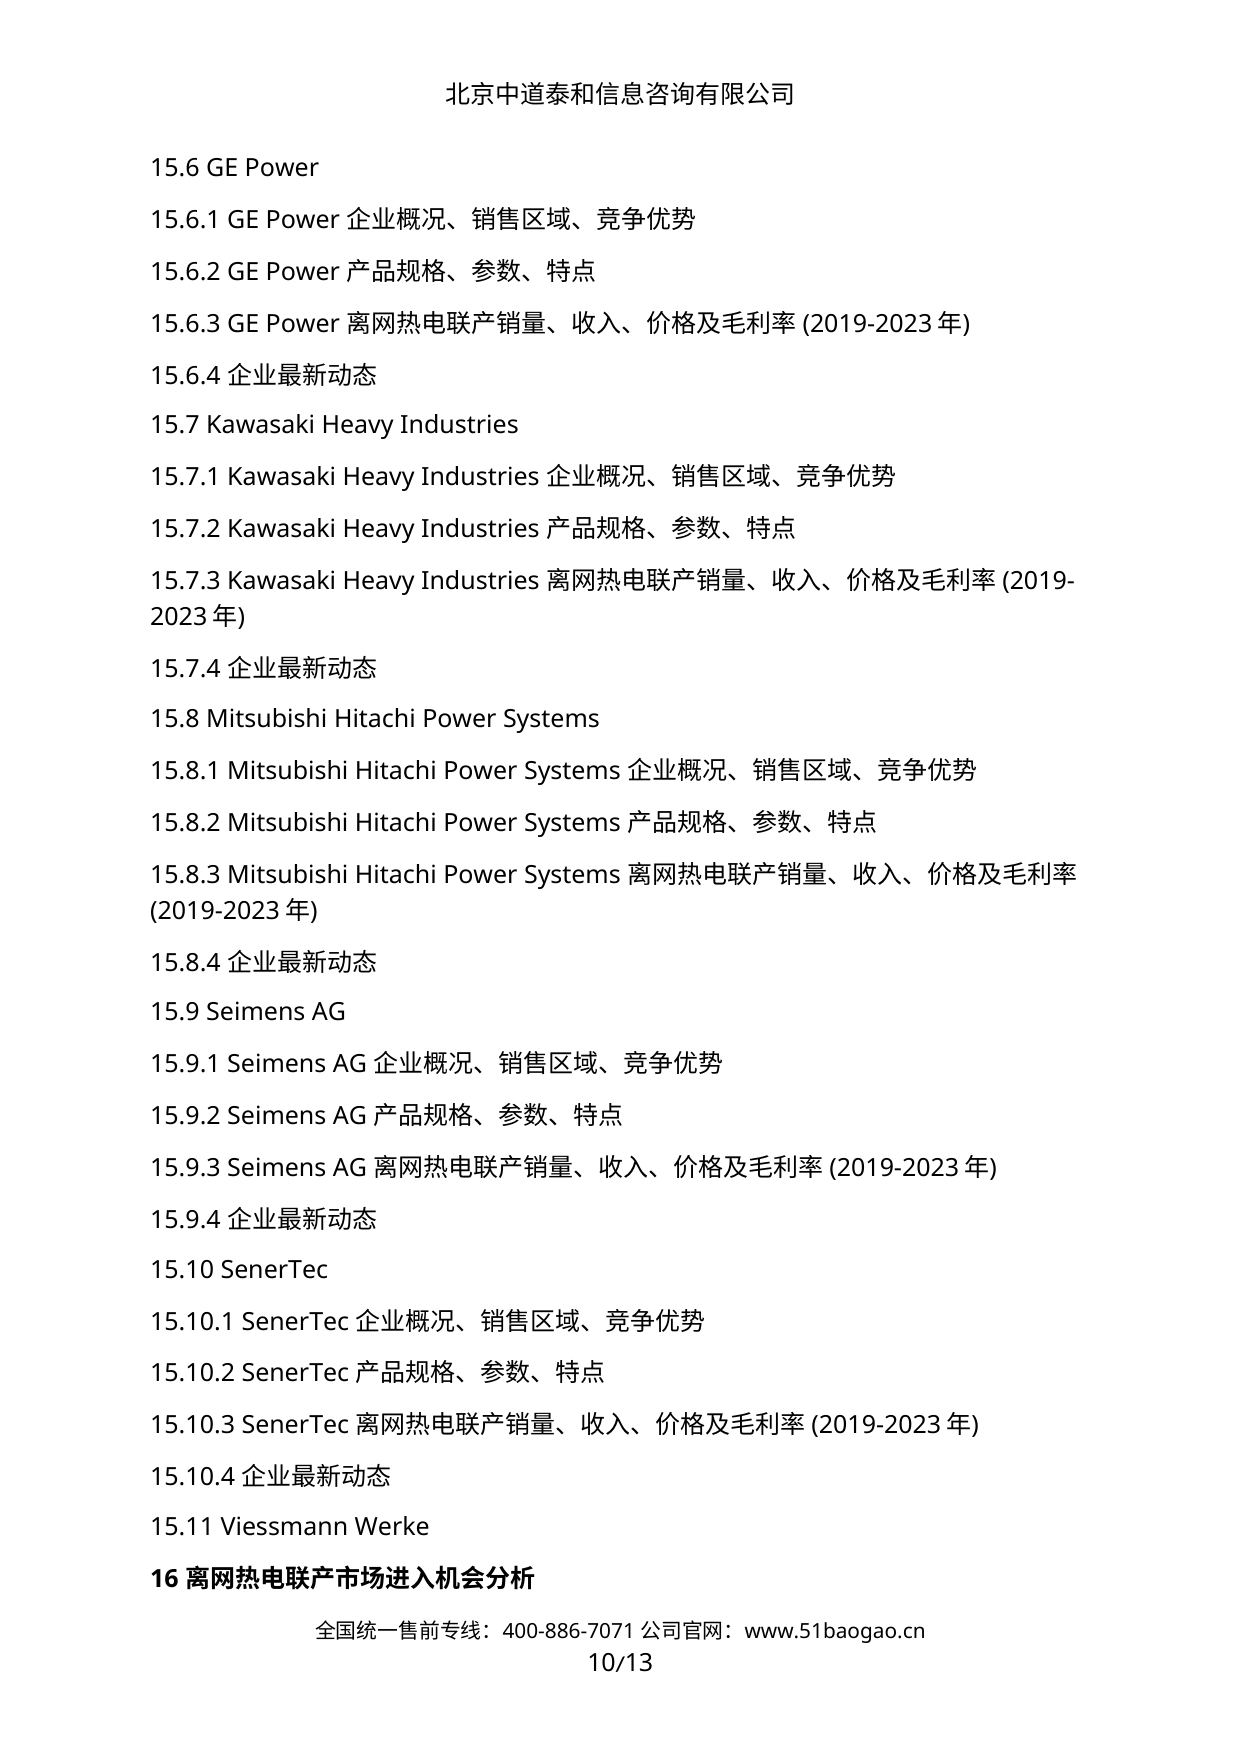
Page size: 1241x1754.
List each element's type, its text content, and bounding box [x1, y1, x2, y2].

text 15.8.3 Mitsubishi Hitachi Power Systems 离网热电联产销量、收入、价格及毛利率 (2019-2023年) [150, 854, 1090, 927]
text 15.7.2 Kawasaki Heavy Industries 产品规格、参数、特点 [150, 509, 1090, 545]
text 15.10.1 SenerTec 企业概况、销售区域、竞争优势 [150, 1301, 1090, 1337]
text 15.8 Mitsubishi Hitachi Power Systems [150, 701, 1090, 735]
text 15.8.4 企业最新动态 [150, 942, 1090, 978]
text 15.11 Viessmann Werke [150, 1508, 1090, 1542]
text 15.7 Kawasaki Heavy Industries [150, 407, 1090, 441]
text 15.9 Seimens AG [150, 994, 1090, 1028]
text 15.9.1 Seimens AG 企业概况、销售区域、竞争优势 [150, 1044, 1090, 1080]
text 15.10.4 企业最新动态 [150, 1457, 1090, 1493]
text 15.10.2 SenerTec 产品规格、参数、特点 [150, 1353, 1090, 1389]
text 15.9.4 企业最新动态 [150, 1199, 1090, 1236]
text 15.7.1 Kawasaki Heavy Industries 企业概况、销售区域、竞争优势 [150, 457, 1090, 493]
text 15.7.3 Kawasaki Heavy Industries 离网热电联产销量、收入、价格及毛利率 (2019-2023年) [150, 561, 1090, 633]
text 15.6 GE Power [150, 150, 1090, 184]
text 15.9.3 Seimens AG 离网热电联产销量、收入、价格及毛利率 (2019-2023年) [150, 1147, 1090, 1184]
text 15.6.4 企业最新动态 [150, 355, 1090, 392]
text 15.10.3 SenerTec 离网热电联产销量、收入、价格及毛利率 (2019-2023年) [150, 1405, 1090, 1441]
text 15.9.2 Seimens AG 产品规格、参数、特点 [150, 1096, 1090, 1132]
text 15.6.2 GE Power 产品规格、参数、特点 [150, 252, 1090, 288]
text 15.7.4 企业最新动态 [150, 649, 1090, 685]
text 15.6.3 GE Power 离网热电联产销量、收入、价格及毛利率 (2019-2023年) [150, 303, 1090, 340]
text 16 离网热电联产市场进入机会分析 [150, 1558, 1090, 1594]
text 15.6.1 GE Power 企业概况、销售区域、竞争优势 [150, 200, 1090, 236]
text 15.10 SenerTec [150, 1251, 1090, 1285]
text 15.8.2 Mitsubishi Hitachi Power Systems 产品规格、参数、特点 [150, 802, 1090, 838]
text 15.8.1 Mitsubishi Hitachi Power Systems 企业概况、销售区域、竞争优势 [150, 750, 1090, 787]
